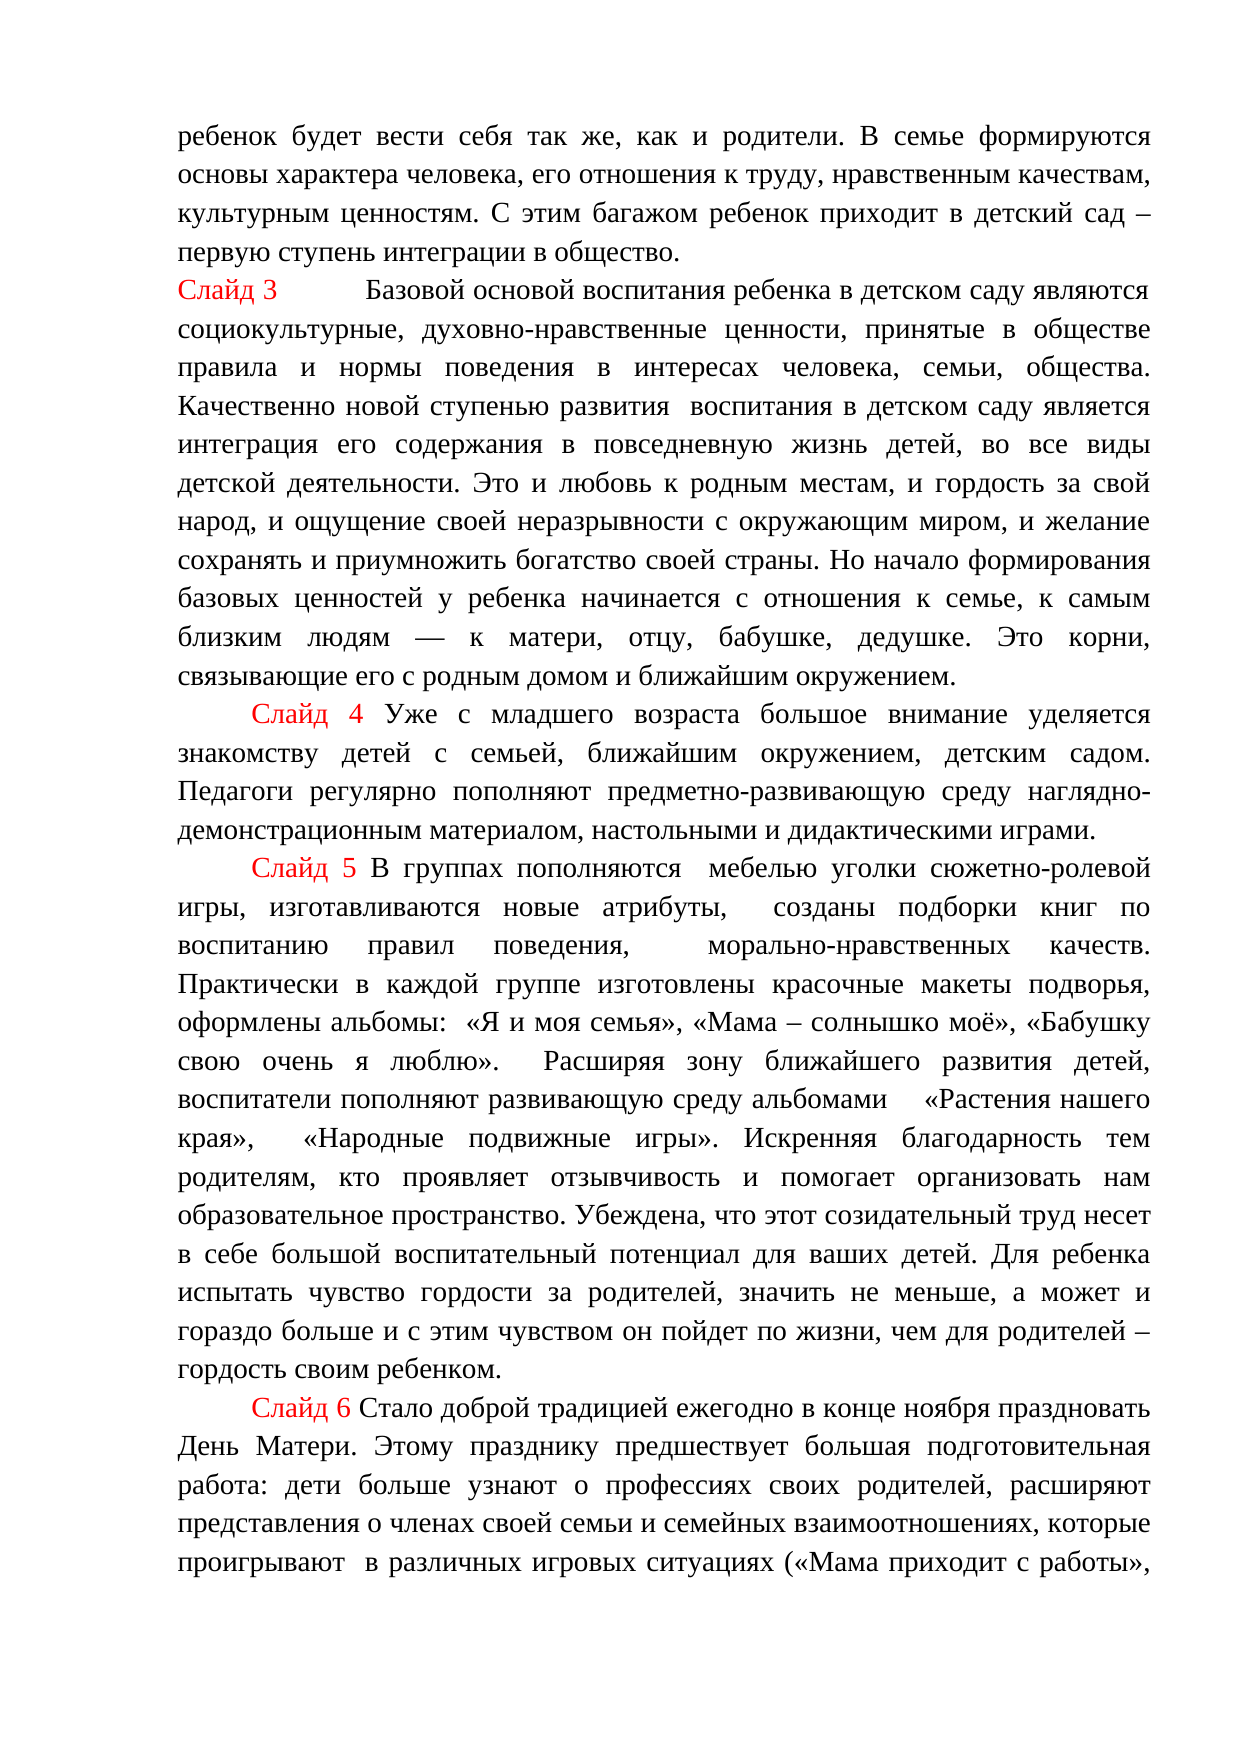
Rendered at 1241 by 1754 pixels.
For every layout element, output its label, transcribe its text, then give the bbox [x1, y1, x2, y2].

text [177, 1390, 1152, 1578]
text Слайд 4 Уже с младшего возраста большое внимание уделяется знакомству детей с семьей, ближайшим окружением, детским садом. Педагоги регулярно пополняют предметно-развивающую среду наглядно-демонстрационным материалом, настольными и дидактическими играми. [177, 696, 1152, 845]
text Слайд 3 Базовой основой воспитания ребенка в детском саду являются социокультурные, духовно-нравственные ценности, принятые в обществе правила и нормы поведения в интересах человека, семьи, общества. Качественно новой ступенью развития воспитания в детском саду является интеграция его содержания в повседневную жизнь детей, во все виды детской деятельности. Это и любовь к родным местам, и гордость за свой народ, и ощущение своей неразрывности с окружающим миром, и желание сохранять и приумножить богатство своей страны. Но начало формирования базовых ценностей у ребенка начинается с отношения к семье, к самым близким людям — к матери, отцу, бабушке, дедушке. Это корни, связывающие его с родным домом и ближайшим окружением. [177, 272, 1152, 691]
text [177, 118, 1152, 267]
text Слайд 5 В группах пополняются мебелью уголки сюжетно-ролевой игры, изготавливаются новые атрибуты, созданы подборки книг по воспитанию правил поведения, морально-нравственных качеств. Практически в каждой группе изготовлены красочные макеты подворья, оформлены альбомы: «Я и моя семья», «Мама – солнышко моё», «Бабушку свою очень я люблю». Расширяя зону ближайшего развития детей, воспитатели пополняют развивающую среду альбомами «Растения нашего края», «Народные подвижные игры». Искренняя благодарность тем родителям, кто проявляет отзывчивость и помогает организовать нам образовательное пространство. Убеждена, что этот созидательный труд несет в себе большой воспитательный потенциал для ваших детей. Для ребенка испытать чувство гордости за родителей, значить не меньше, а может и гораздо больше и с этим чувством он пойдет по жизни, чем для родителей – гордость своим ребенком. [177, 850, 1152, 1385]
